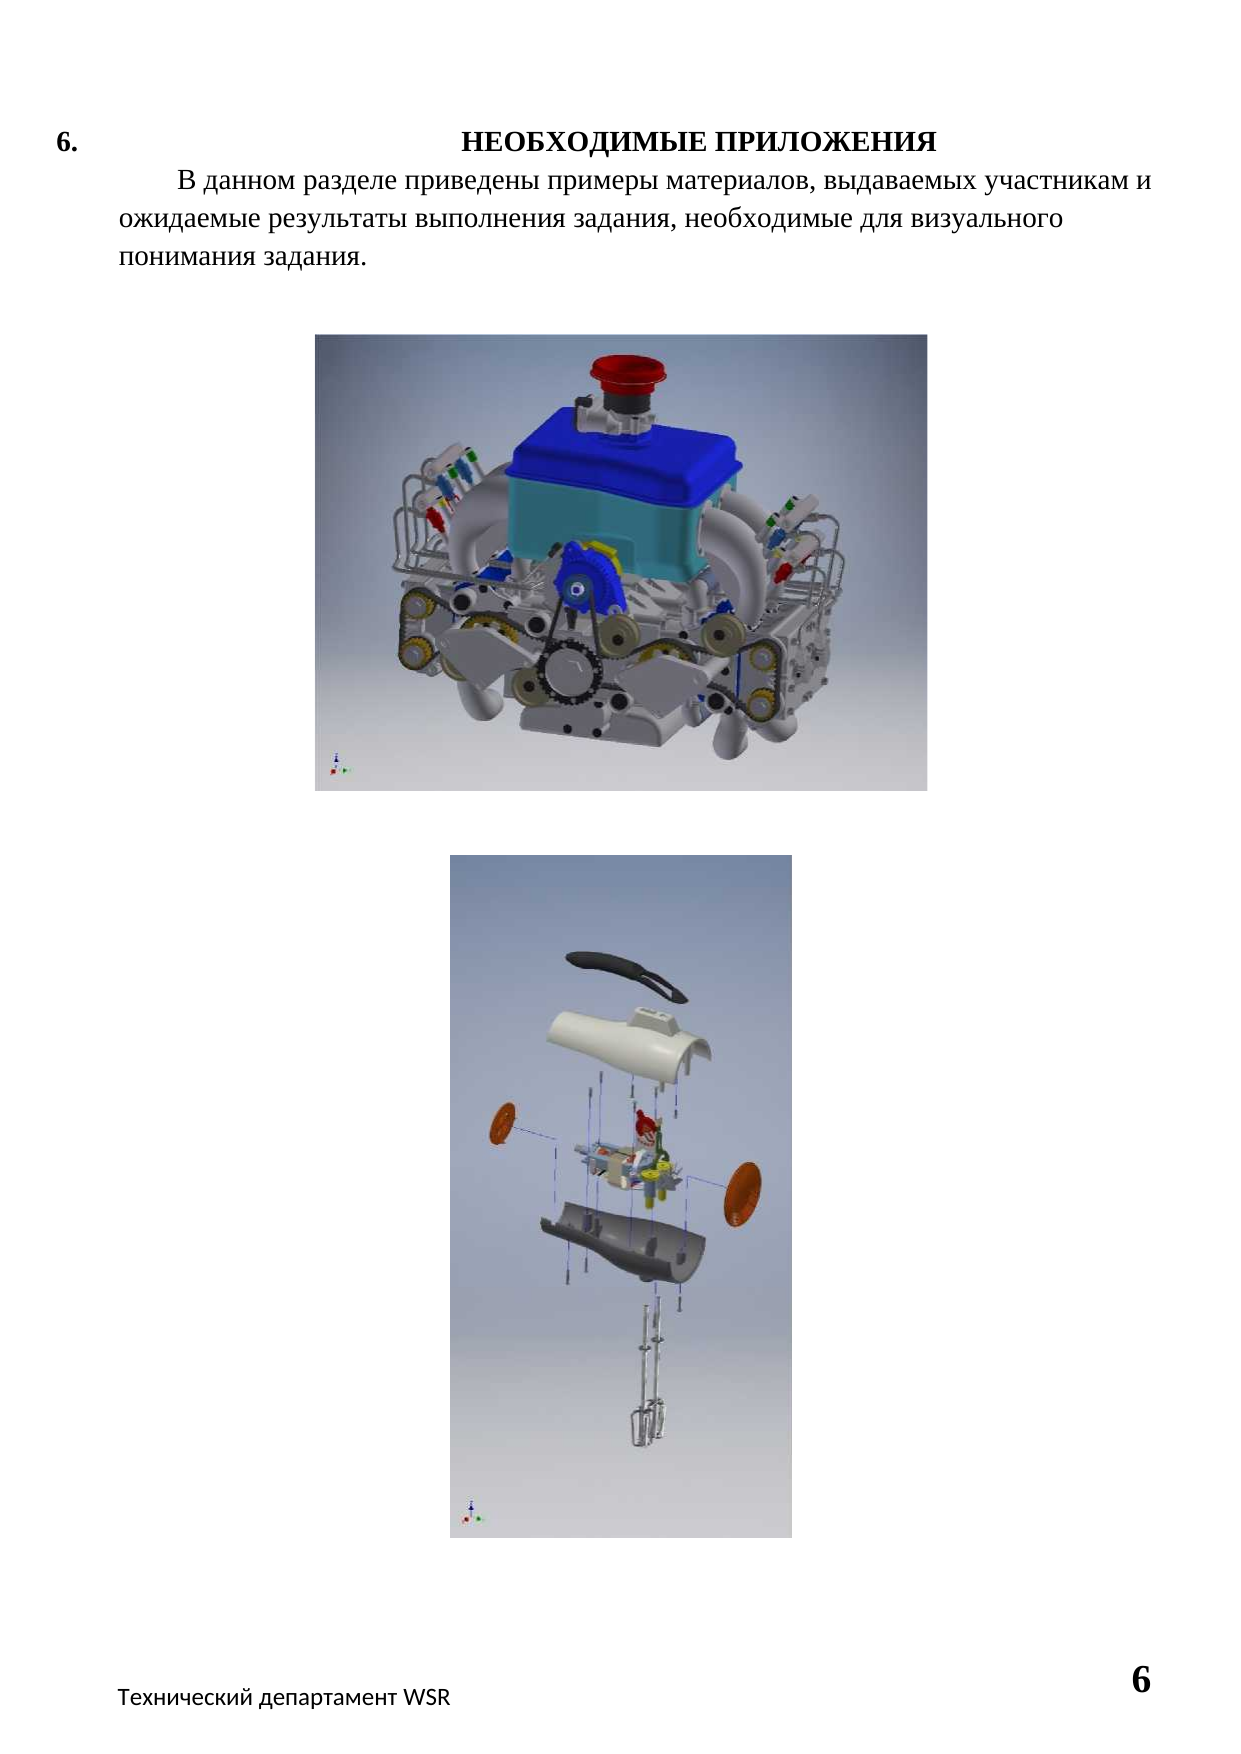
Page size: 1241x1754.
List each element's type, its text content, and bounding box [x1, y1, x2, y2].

text В данном разделе приведены примеры материалов, выдаваемых участникам и ожидаемые результаты выполнения задания, необходимые для визуального понимания задания. [118, 159, 1186, 273]
list НЕОБХОДИМЫЕ ПРИЛОЖЕНИЯ [56, 121, 1186, 159]
picture [450, 855, 793, 1538]
picture [314, 334, 928, 791]
